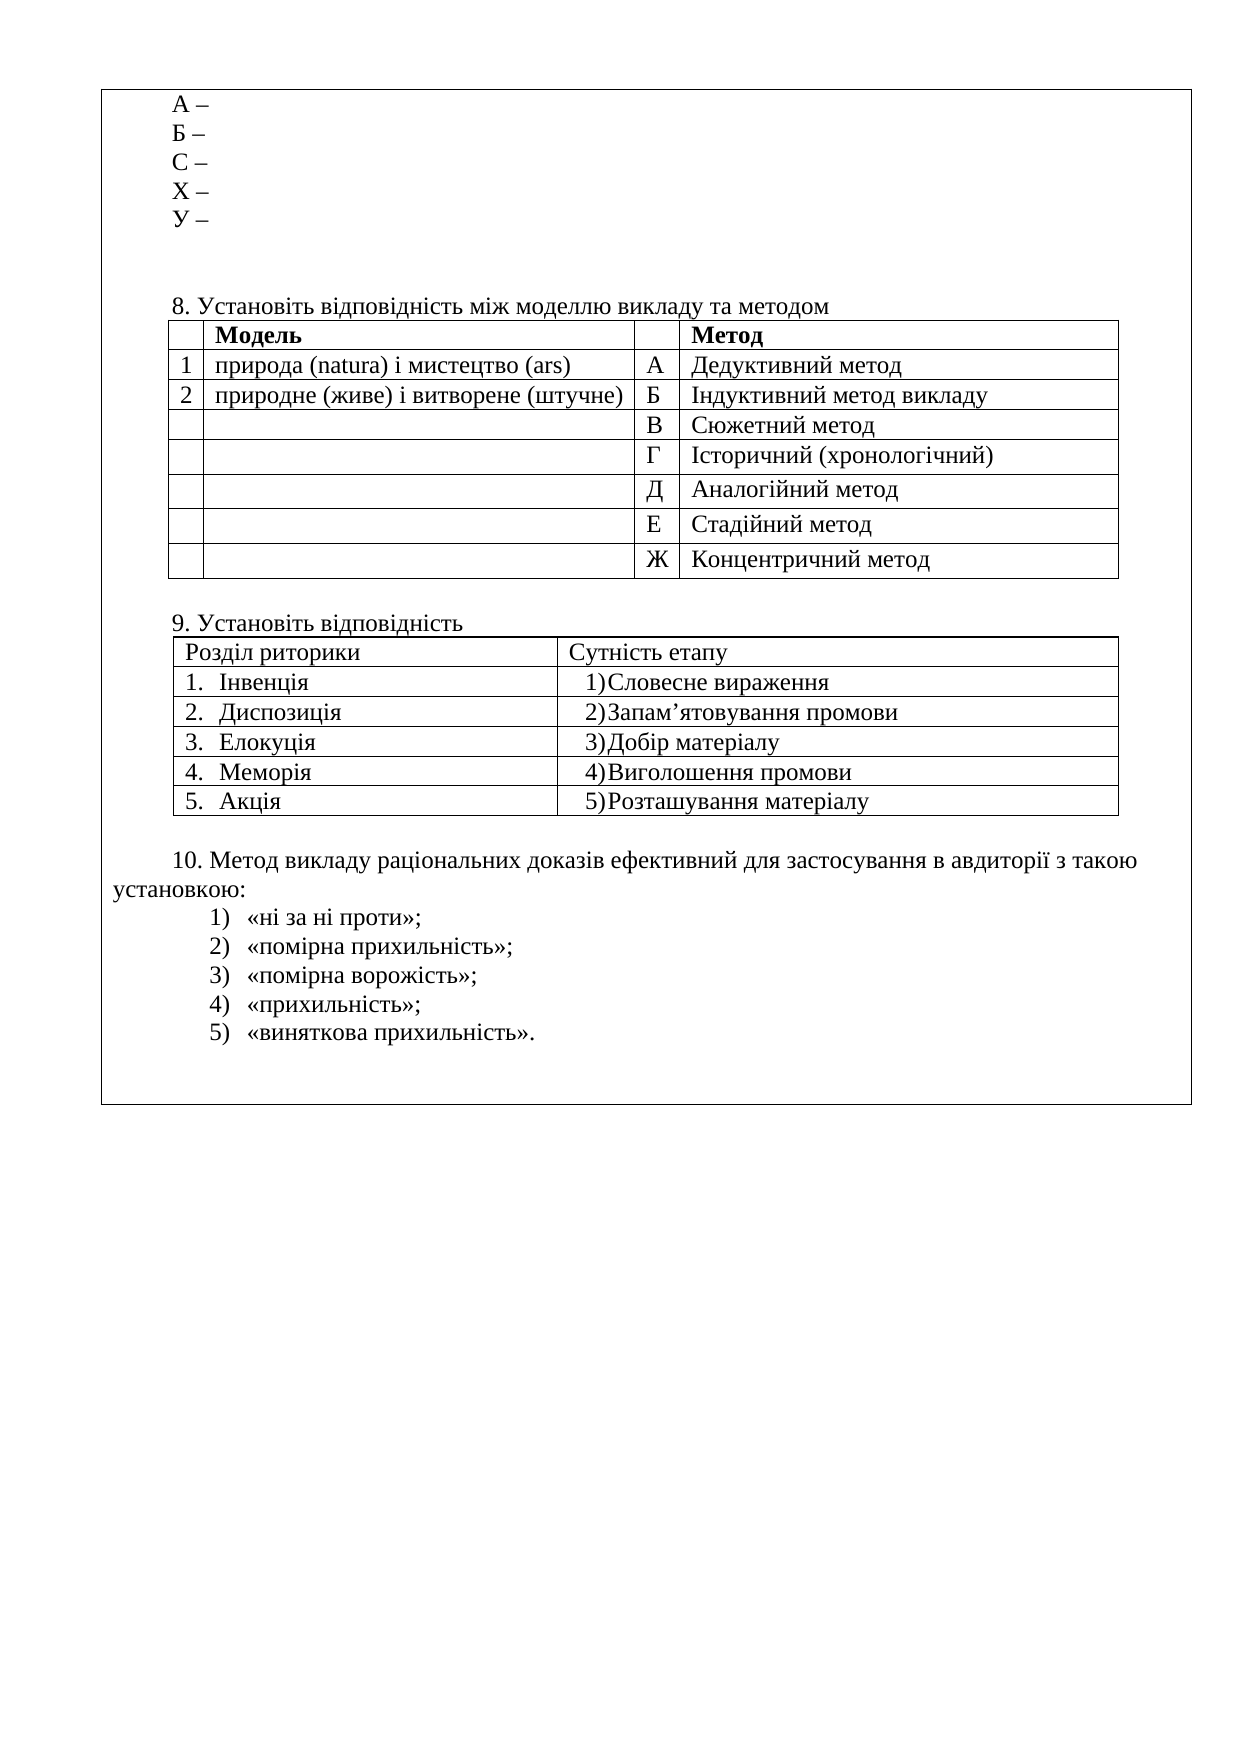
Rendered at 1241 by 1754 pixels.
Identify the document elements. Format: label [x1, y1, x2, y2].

table_cell [102, 90, 1191, 1104]
